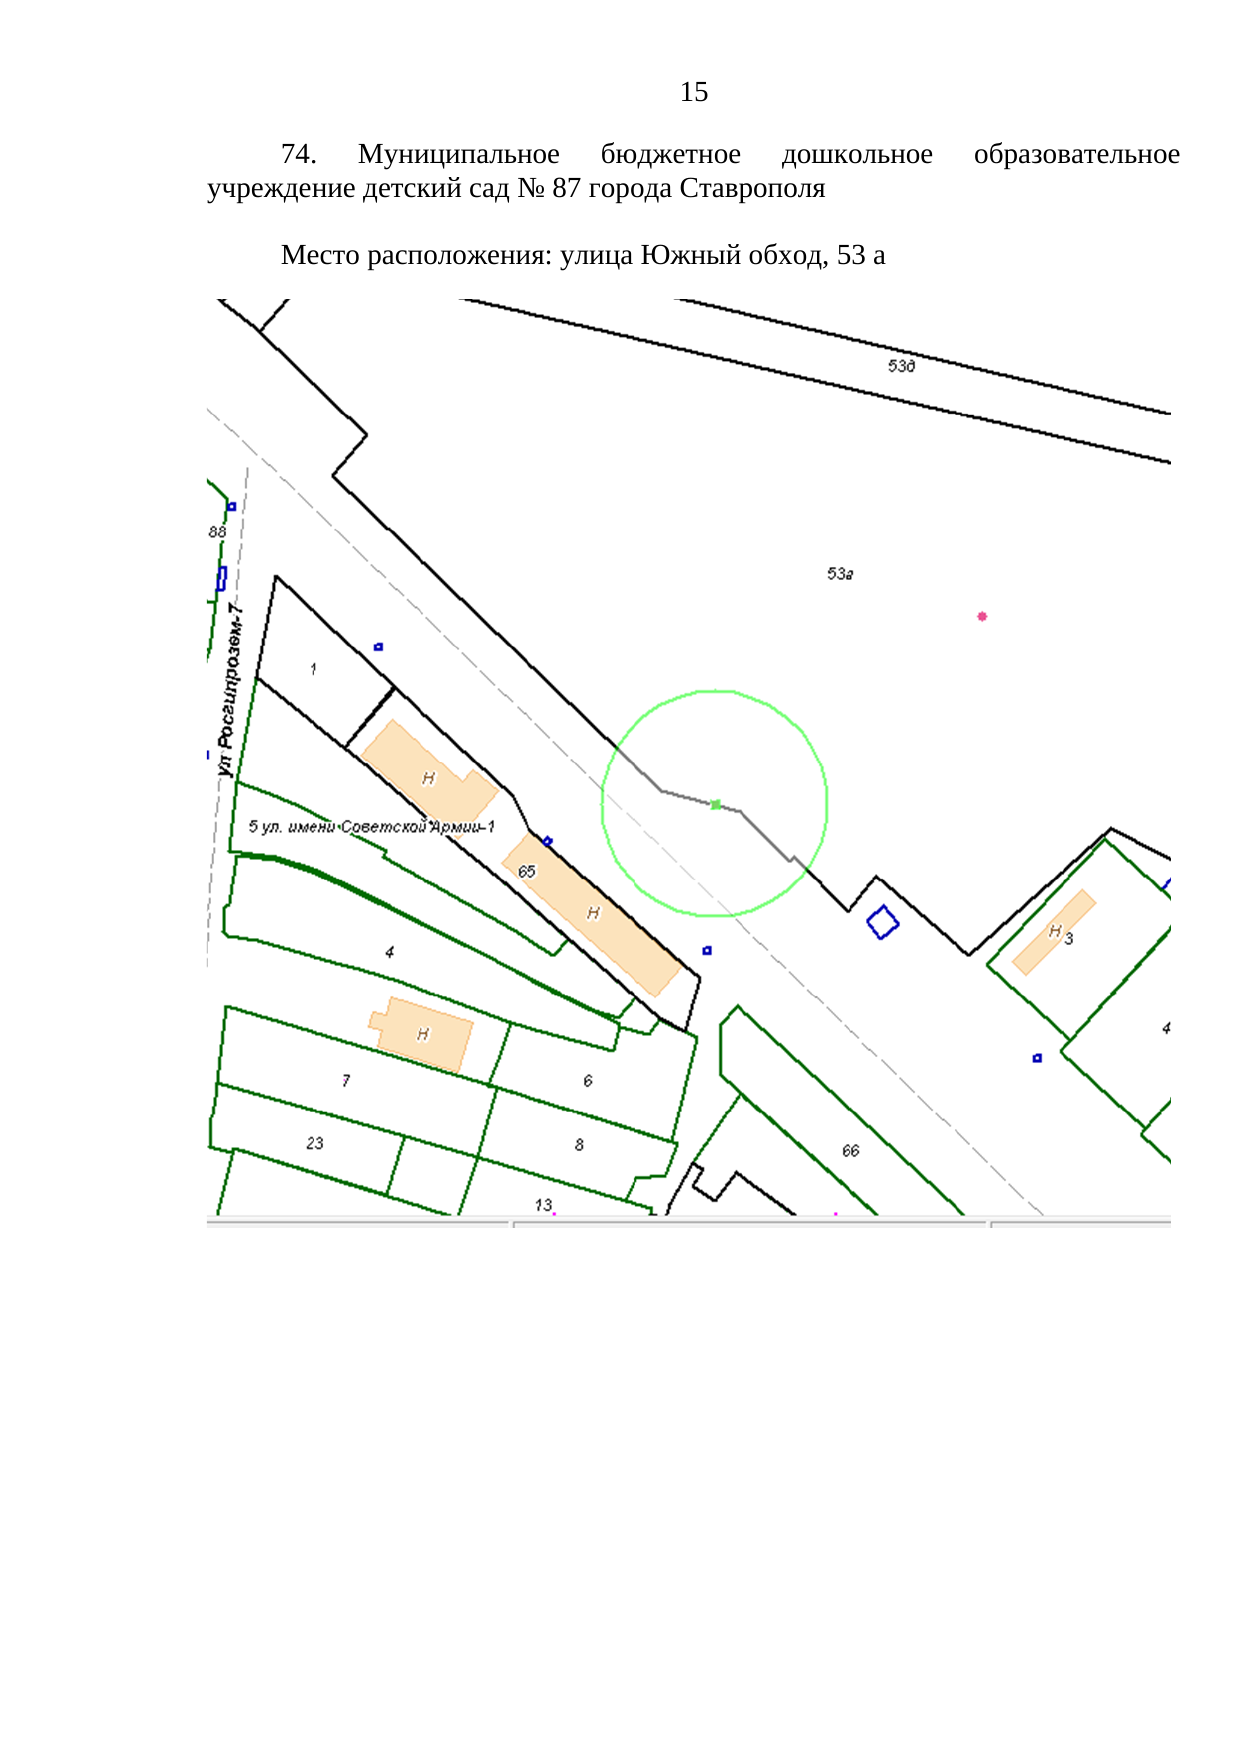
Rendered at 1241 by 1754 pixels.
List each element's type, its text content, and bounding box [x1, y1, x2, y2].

text Место расположения: улица Южный обход, 53 а [207, 237, 1181, 270]
text 74. Муниципальное бюджетное дошкольное образовательное учреждение детский сад № 87 города Ставрополя [207, 136, 1181, 203]
picture [206, 299, 1171, 1228]
